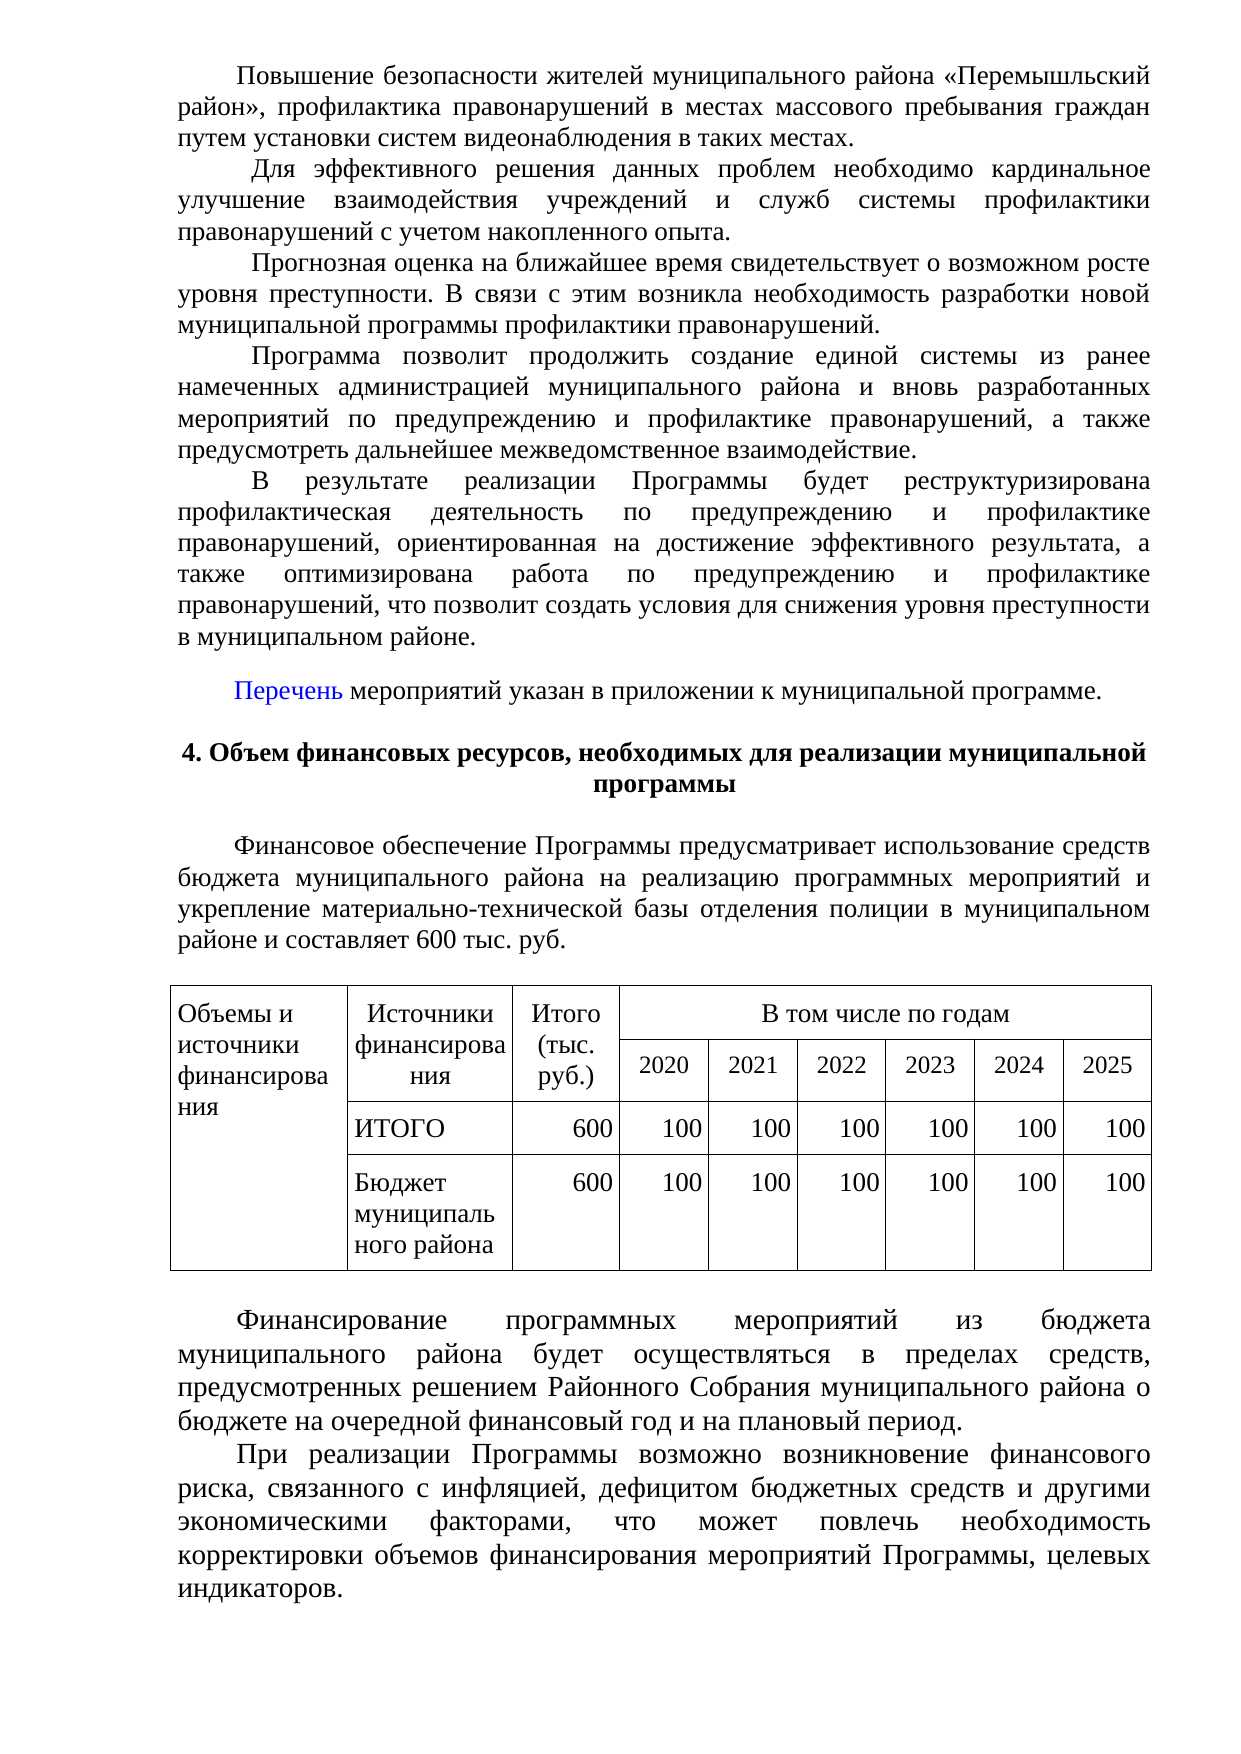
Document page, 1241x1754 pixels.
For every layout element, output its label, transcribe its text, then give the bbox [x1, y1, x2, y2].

text В результате реализации Программы будет реструктуризирована профилактическая деятельность по предупреждению и профилактике правонарушений, ориентированная на достижение эффективного результата, а также оптимизирована работа по предупреждению и профилактике правонарушений, что позволит создать условия для снижения уровня преступности в муниципальном районе. [177, 464, 1152, 651]
table_cell 100 [620, 1155, 708, 1270]
table_cell 600 [513, 1155, 619, 1270]
text При реализации Программы возможно возникновение финансового риска, связанного с инфляцией, дефицитом бюджетных средств и другими экономическими факторами, что может повлечь необходимость корректировки объемов финансирования мероприятий Программы, целевых индикаторов. [177, 1436, 1152, 1604]
table_cell ИТОГО [348, 1102, 512, 1154]
text Перечень мероприятий указан в приложении к муниципальной программе. [177, 674, 1152, 705]
table_cell 100 [886, 1102, 974, 1154]
text Финансирование программных мероприятий из бюджета муниципального района будет осуществляться в пределах средств, предусмотренных решением Районного Собрания муниципального района о бюджете на очередной финансовый год и на плановый период. [177, 1302, 1152, 1436]
table_header В том числе по годам [620, 986, 1151, 1039]
table_cell 2025 [1064, 1040, 1151, 1101]
table_cell 100 [798, 1155, 885, 1270]
table_cell 2020 [620, 1040, 708, 1101]
table_cell 100 [1064, 1155, 1151, 1270]
text Программа позволит продолжить создание единой системы из ранее намеченных администрацией муниципального района и вновь разработанных мероприятий по предупреждению и профилактике правонарушений, а также предусмотреть дальнейшее межведомственное взаимодействие. [177, 339, 1152, 464]
text Повышение безопасности жителей муниципального района «Перемышльский район», профилактика правонарушений в местах массового пребывания граждан путем установки систем видеонаблюдения в таких местах. [177, 59, 1152, 152]
table_cell 2024 [975, 1040, 1063, 1101]
table_cell 100 [1064, 1102, 1151, 1154]
table_header Объемы и источники финансирования [171, 986, 347, 1270]
table_cell 100 [975, 1155, 1063, 1270]
table_cell 100 [709, 1155, 797, 1270]
table_cell 2022 [798, 1040, 885, 1101]
table_cell 100 [886, 1155, 974, 1270]
table_cell 100 [620, 1102, 708, 1154]
table_cell 600 [513, 1102, 619, 1154]
table_cell 100 [975, 1102, 1063, 1154]
table_cell 2021 [709, 1040, 797, 1101]
table_cell Бюджет муниципального района [348, 1155, 512, 1270]
table_cell 100 [709, 1102, 797, 1154]
table_header Итого (тыс. руб.) [513, 986, 619, 1101]
text Для эффективного решения данных проблем необходимо кардинальное улучшение взаимодействия учреждений и служб системы профилактики правонарушений с учетом накопленного опыта. [177, 152, 1152, 246]
table_cell 100 [798, 1102, 885, 1154]
text Финансовое обеспечение Программы предусматривает использование средств бюджета муниципального района на реализацию программных мероприятий и укрепление материально-технической базы отделения полиции в муниципальном районе и составляет 600 тыс. руб. [177, 829, 1152, 954]
text Прогнозная оценка на ближайшее время свидетельствует о возможном росте уровня преступности. В связи с этим возникла необходимость разработки новой муниципальной программы профилактики правонарушений. [177, 246, 1152, 339]
table_cell 2023 [886, 1040, 974, 1101]
table_header Источники финансирования [348, 986, 512, 1101]
text 4. Объем финансовых ресурсов, необходимых для реализации муниципальной программы [177, 736, 1152, 798]
